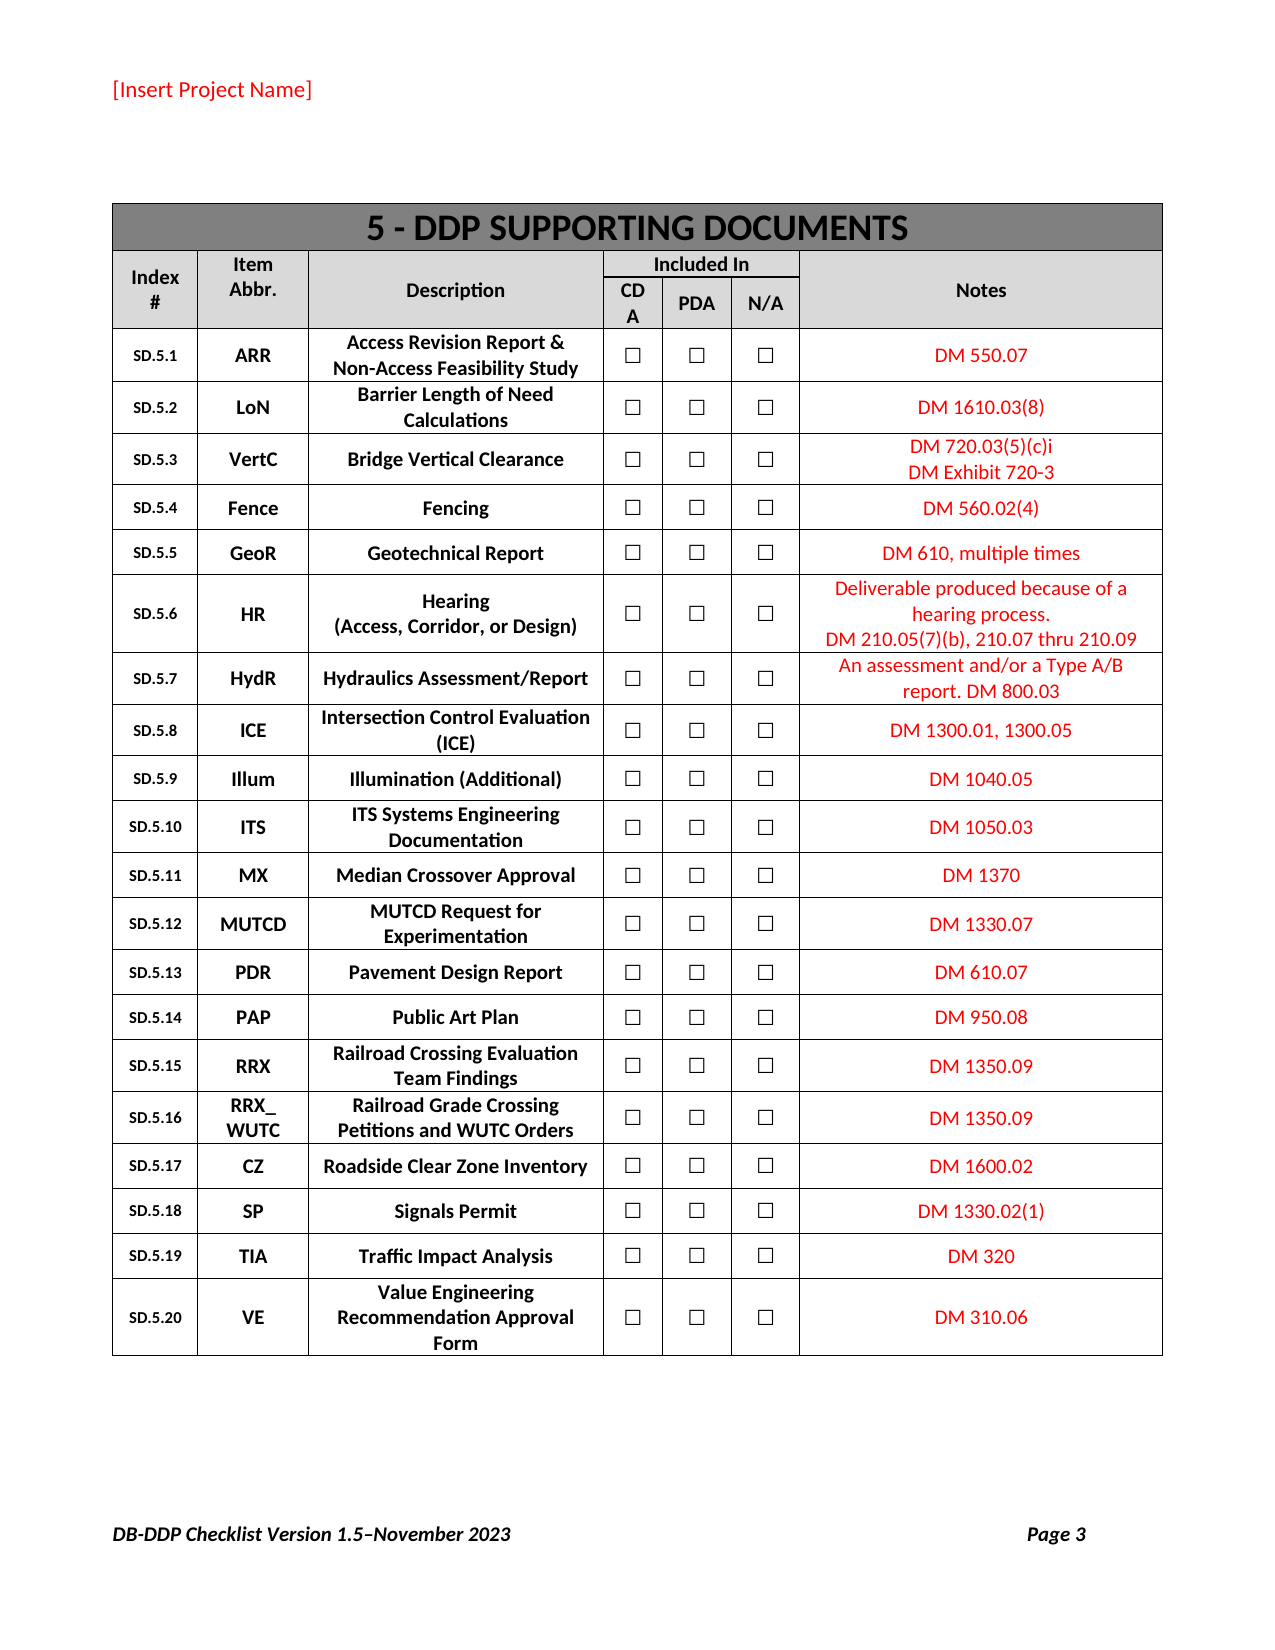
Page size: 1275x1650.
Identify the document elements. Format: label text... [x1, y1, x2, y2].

table_cell [604, 530, 662, 574]
table_cell Public Art Plan [309, 995, 603, 1039]
table_cell Roadside Clear Zone Inventory [309, 1144, 603, 1188]
table_cell [663, 530, 731, 574]
table_cell [732, 653, 799, 703]
table_cell [732, 950, 799, 994]
table_cell SD.5.14 [113, 995, 197, 1039]
table_cell CZ [198, 1144, 308, 1188]
table_cell [663, 434, 731, 484]
table_cell Bridge Vertical Clearance [309, 434, 603, 484]
table_cell [732, 530, 799, 574]
table_cell PDA [663, 278, 731, 328]
table_cell [663, 653, 731, 703]
table_cell MUTCD [198, 898, 308, 949]
table_cell DM 610.07 [800, 950, 1162, 994]
table_cell [732, 485, 799, 529]
table_cell [604, 756, 662, 800]
table_cell [732, 382, 799, 432]
table_cell Fencing [309, 485, 603, 529]
table_cell [604, 1189, 662, 1233]
table_cell [604, 1234, 662, 1278]
table_cell Railroad Crossing Evaluation Team Findings [309, 1040, 603, 1091]
table_cell [604, 575, 662, 652]
table_cell DM 1370 [800, 853, 1162, 897]
table_cell HydR [198, 653, 308, 703]
table_cell SD.5.20 [113, 1279, 197, 1355]
table_cell TIA [198, 1234, 308, 1278]
table_cell DM 720.03(5)(c)i DM Exhibit 720-3 [800, 434, 1162, 484]
table_cell SD.5.13 [113, 950, 197, 994]
table_cell PDR [198, 950, 308, 994]
table_cell Item Abbr. [198, 251, 308, 328]
table_cell SP [198, 1189, 308, 1233]
table_cell [732, 853, 799, 897]
table_cell Notes [800, 251, 1162, 328]
table_cell [663, 1092, 731, 1143]
table_cell MX [198, 853, 308, 897]
table_header 5 - DDP SUPPORTING DOCUMENTS [113, 204, 1162, 250]
table_cell N/A [732, 278, 799, 328]
table_cell [732, 756, 799, 800]
table_cell [663, 1234, 731, 1278]
table_cell [732, 1144, 799, 1188]
table_cell DM 550.07 [800, 329, 1162, 381]
table_cell SD.5.6 [113, 575, 197, 652]
table_cell [663, 1040, 731, 1091]
table_cell DM 950.08 [800, 995, 1162, 1039]
table_cell [732, 1040, 799, 1091]
table_cell VE [198, 1279, 308, 1355]
table_cell [732, 1092, 799, 1143]
table_cell RRX [198, 1040, 308, 1091]
table_cell ICE [198, 705, 308, 755]
table_cell SD.5.11 [113, 853, 197, 897]
table_cell Included In [604, 251, 799, 276]
table_cell Illum [198, 756, 308, 800]
table_cell [604, 705, 662, 755]
table_cell MUTCD Request for Experimentation [309, 898, 603, 949]
table_cell An assessment and/or a Type A/B report. DM 800.03 [800, 653, 1162, 703]
table_cell ITS Systems Engineering Documentation [309, 801, 603, 852]
table_cell Hydraulics Assessment/Report [309, 653, 603, 703]
table_cell SD.5.15 [113, 1040, 197, 1091]
table_cell DM 1330.02(1) [800, 1189, 1162, 1233]
table_cell ITS [198, 801, 308, 852]
table_cell SD.5.5 [113, 530, 197, 574]
table_cell [604, 995, 662, 1039]
table_cell [663, 853, 731, 897]
table_cell [663, 1279, 731, 1355]
table_cell SD.5.9 [113, 756, 197, 800]
table_cell [663, 575, 731, 652]
table_cell SD.5.8 [113, 705, 197, 755]
table_cell SD.5.3 [113, 434, 197, 484]
table_cell DM 610, multiple times [800, 530, 1162, 574]
table_cell Barrier Length of Need Calculations [309, 382, 603, 432]
table_cell [663, 1189, 731, 1233]
table_cell DM 310.06 [800, 1279, 1162, 1355]
table_cell DM 1300.01, 1300.05 [800, 705, 1162, 755]
table_cell [732, 705, 799, 755]
table_cell [604, 1040, 662, 1091]
table_cell [732, 434, 799, 484]
table_cell SD.5.4 [113, 485, 197, 529]
table_cell Pavement Design Report [309, 950, 603, 994]
table_cell [604, 1092, 662, 1143]
table_cell PAP [198, 995, 308, 1039]
table_cell [604, 898, 662, 949]
table_cell [663, 898, 731, 949]
table_cell [663, 485, 731, 529]
table_cell [604, 1144, 662, 1188]
table_cell RRX_ WUTC [198, 1092, 308, 1143]
table_cell DM 560.02(4) [800, 485, 1162, 529]
table_cell [604, 485, 662, 529]
table_cell [663, 756, 731, 800]
table_cell [604, 382, 662, 432]
table_cell [663, 705, 731, 755]
table_cell [732, 329, 799, 381]
table_cell Hearing (Access, Corridor, or Design) [309, 575, 603, 652]
table_cell Intersection Control Evaluation (ICE) [309, 705, 603, 755]
table_cell [663, 1144, 731, 1188]
table_cell Signals Permit [309, 1189, 603, 1233]
table_cell [604, 329, 662, 381]
table_cell Value Engineering Recommendation Approval Form [309, 1279, 603, 1355]
table_cell [604, 853, 662, 897]
table_cell VertC [198, 434, 308, 484]
table_cell LoN [198, 382, 308, 432]
table_cell Description [309, 251, 603, 328]
table_cell SD.5.12 [113, 898, 197, 949]
table_cell Deliverable produced because of a hearing process. DM 210.05(7)(b), 210.07 thru 210.09 [800, 575, 1162, 652]
table_cell Geotechnical Report [309, 530, 603, 574]
table_cell [663, 329, 731, 381]
table_cell HR [198, 575, 308, 652]
table_cell SD.5.10 [113, 801, 197, 852]
table_cell DM 1050.03 [800, 801, 1162, 852]
table_cell SD.5.7 [113, 653, 197, 703]
table_cell [732, 898, 799, 949]
table_cell Fence [198, 485, 308, 529]
table_cell SD.5.17 [113, 1144, 197, 1188]
table_cell [604, 950, 662, 994]
table_cell [732, 801, 799, 852]
table_cell [732, 1189, 799, 1233]
table_cell [604, 1279, 662, 1355]
table_cell [732, 995, 799, 1039]
table_cell Median Crossover Approval [309, 853, 603, 897]
table_cell [663, 995, 731, 1039]
table_cell Index # [113, 251, 197, 328]
table_cell Access Revision Report & Non-Access Feasibility Study [309, 329, 603, 381]
table_cell SD.5.1 [113, 329, 197, 381]
table_cell Traffic Impact Analysis [309, 1234, 603, 1278]
table_cell [732, 575, 799, 652]
table_cell DM 320 [800, 1234, 1162, 1278]
table_cell SD.5.16 [113, 1092, 197, 1143]
table_cell [663, 382, 731, 432]
table_cell [604, 801, 662, 852]
table_cell ARR [198, 329, 308, 381]
table_cell [663, 950, 731, 994]
table_cell Railroad Grade Crossing Petitions and WUTC Orders [309, 1092, 603, 1143]
table_cell GeoR [198, 530, 308, 574]
table_cell DM 1040.05 [800, 756, 1162, 800]
table_cell [732, 1234, 799, 1278]
table_cell [663, 801, 731, 852]
table_cell CDA [604, 278, 662, 328]
table_cell DM 1610.03(8) [800, 382, 1162, 432]
table_cell SD.5.18 [113, 1189, 197, 1233]
table_cell [604, 653, 662, 703]
table_cell Illumination (Additional) [309, 756, 603, 800]
table_cell DM 1350.09 [800, 1092, 1162, 1143]
table_cell DM 1330.07 [800, 898, 1162, 949]
table_cell DM 1600.02 [800, 1144, 1162, 1188]
table_cell SD.5.2 [113, 382, 197, 432]
table_cell [604, 434, 662, 484]
table_cell DM 1350.09 [800, 1040, 1162, 1091]
table_cell [732, 1279, 799, 1355]
table_cell SD.5.19 [113, 1234, 197, 1278]
